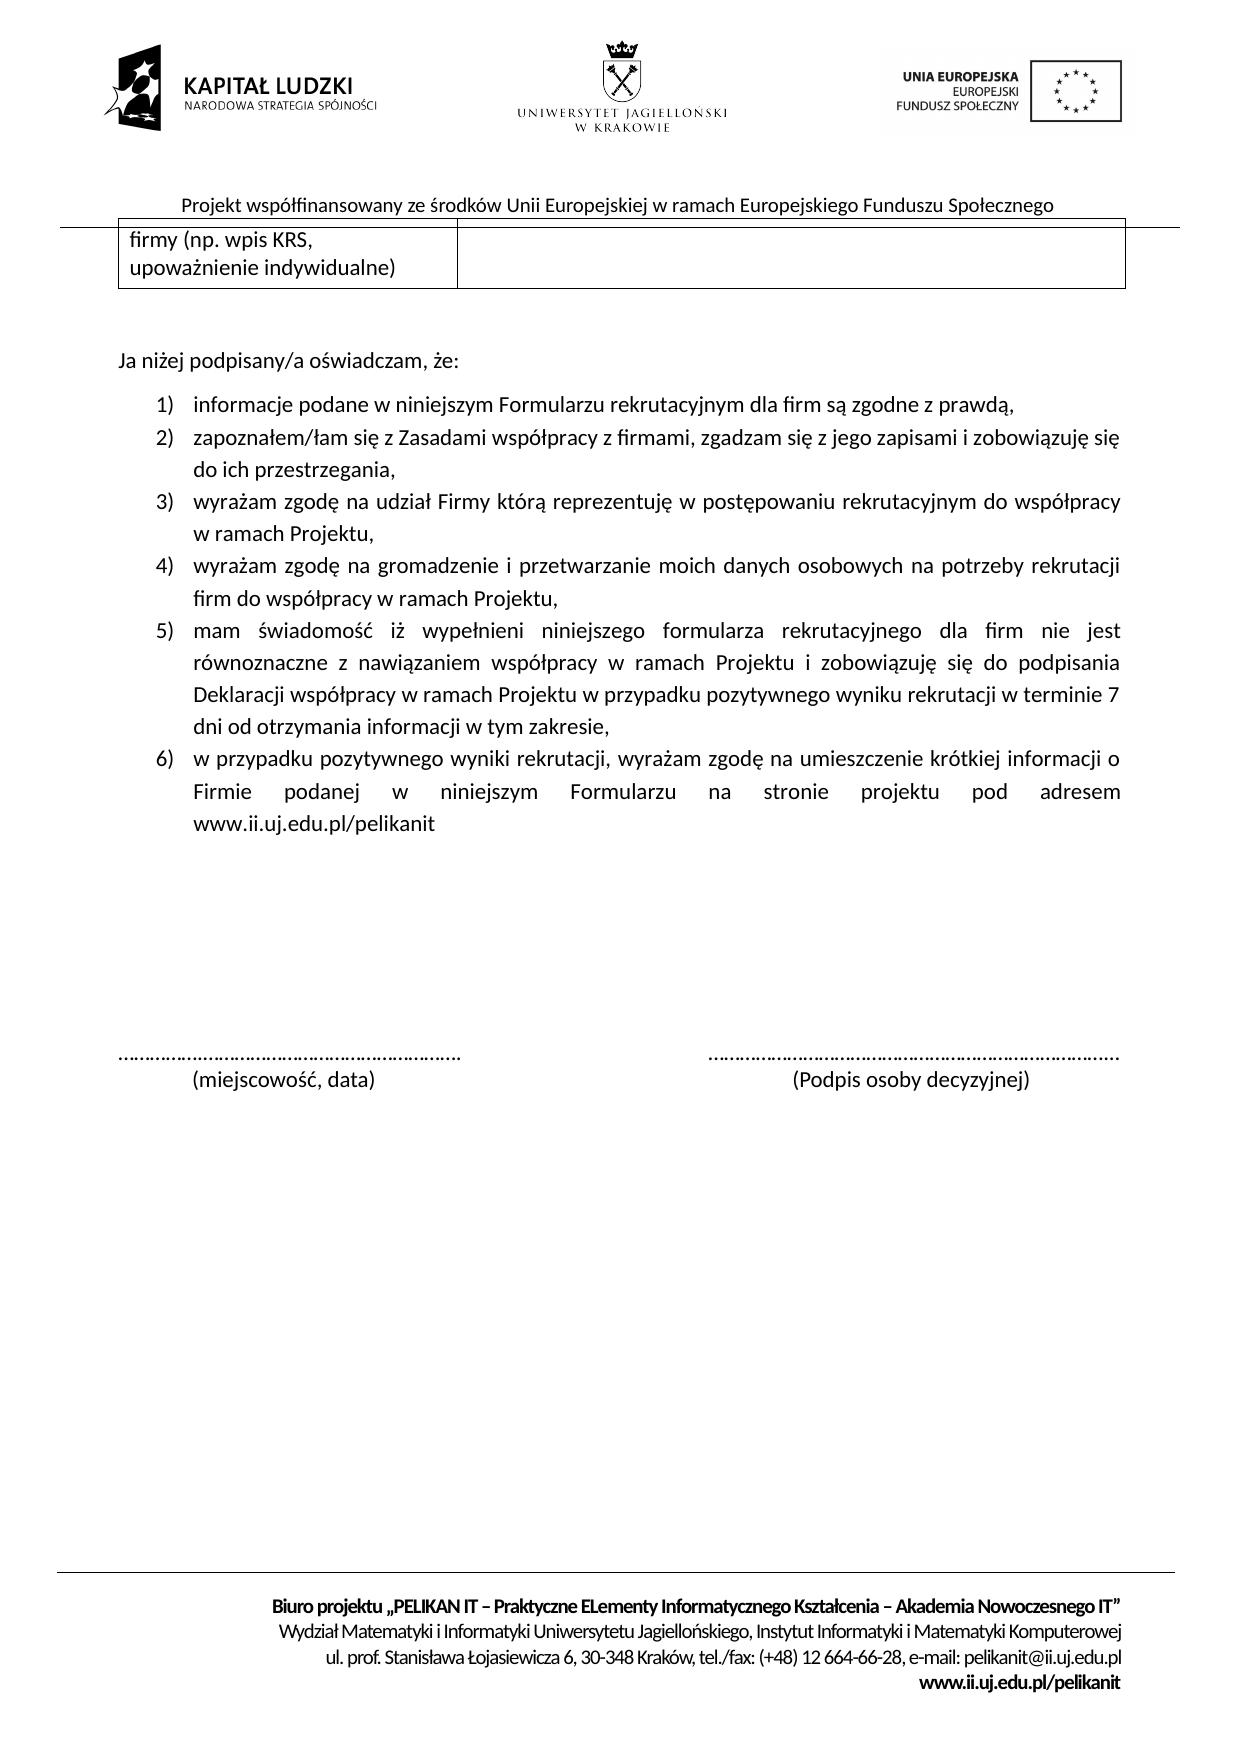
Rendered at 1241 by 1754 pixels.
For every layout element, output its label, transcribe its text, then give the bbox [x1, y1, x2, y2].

text (miejscowość, data) (Podpis osoby decyzyjnej) [118, 1066, 1122, 1094]
list mam świadomość iż wypełnieni niniejszego formularza rekrutacyjnego dla firm nie jest równoznaczne z nawiązaniem współpracy w ramach Projektu i zobowiązuję się do podpisania Deklaracji współpracy w ramach Projektu w przypadku pozytywnego wyniku rekrutacji w terminie 7 dni od otrzymania informacji w tym zakresie, [156, 616, 1122, 740]
text …………….…………………………………………. …………………………………………………………………... [118, 1038, 1122, 1066]
table_cell [458, 219, 1125, 288]
list w przypadku pozytywnego wyniki rekrutacji, wyrażam zgodę na umieszczenie krótkiej informacji o Firmie podanej w niniejszym Formularzu na stronie projektu pod adresem www.ii.uj.edu.pl/pelikanit [156, 744, 1122, 837]
list informacje podane w niniejszym Formularzu rekrutacyjnym dla firm są zgodne z prawdą, [156, 391, 1122, 418]
table_cell Forma upoważnienia do podejmowania decyzji w imieniu firmy (np. wpis KRS, upoważnienie indywidualne) [119, 219, 457, 288]
picture [65, 1, 419, 174]
text Ja niżej podpisany/a oświadczam, że: [118, 346, 1122, 374]
list wyrażam zgodę na udział Firmy którą reprezentuję w postępowaniu rekrutacyjnym do współpracy w ramach Projektu, [156, 487, 1122, 547]
picture [878, 43, 1139, 139]
list wyrażam zgodę na gromadzenie i przetwarzanie moich danych osobowych na potrzeby rekrutacji firm do współpracy w ramach Projektu, [156, 551, 1122, 612]
list zapoznałem/łam się z Zasadami współpracy z firmami, zgadzam się z jego zapisami i zobowiązuję się do ich przestrzegania, [156, 423, 1122, 483]
